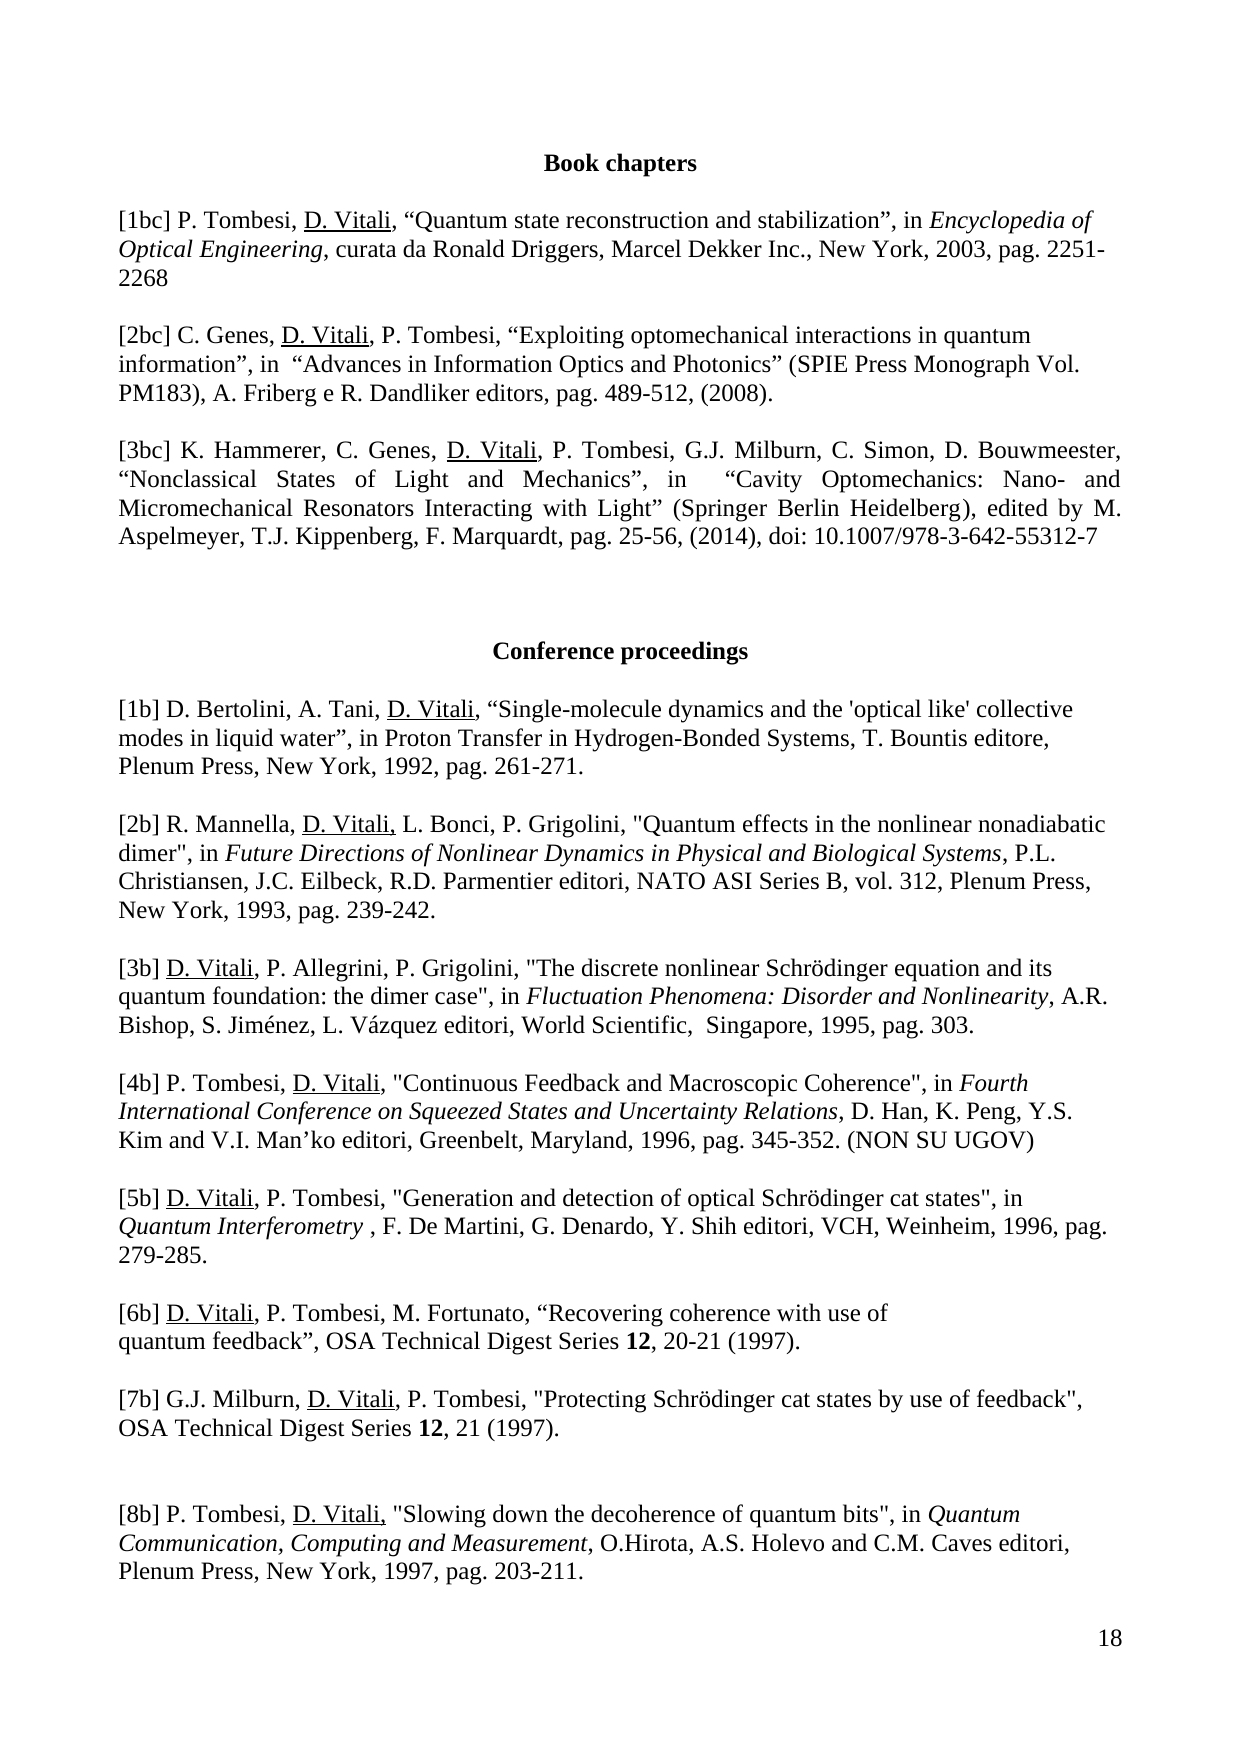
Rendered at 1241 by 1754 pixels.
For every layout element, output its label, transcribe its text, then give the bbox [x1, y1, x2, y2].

text [2bc] C. Genes, D. Vitali, P. Tombesi, “Exploiting optomechanical interactions in quantum information”, in “Advances in Information Optics and Photonics” (SPIE Press Monograph Vol. PM183), A. Friberg e R. Dandliker editors, pag. 489-512, (2008). [118, 320, 1122, 406]
text [7b] G.J. Milburn, D. Vitali, P. Tombesi, "Protecting Schrödinger cat states by use of feedback", OSA Technical Digest Series 12, 21 (1997). [118, 1384, 1122, 1441]
text [8b] P. Tombesi, D. Vitali, "Slowing down the decoherence of quantum bits", in Quantum Communication, Computing and Measurement, O.Hirota, A.S. Holevo and C.M. Caves editori, Plenum Press, New York, 1997, pag. 203-211. [118, 1499, 1122, 1585]
text [2b] R. Mannella, D. Vitali, L. Bonci, P. Grigolini, "Quantum effects in the nonlinear nonadiabatic dimer", in Future Directions of Nonlinear Dynamics in Physical and Biological Systems, P.L. Christiansen, J.C. Eilbeck, R.D. Parmentier editori, NATO ASI Series B, vol. 312, Plenum Press, New York, 1993, pag. 239-242. [118, 809, 1122, 924]
text [6b] D. Vitali, P. Tombesi, M. Fortunato, “Recovering coherence with use of [118, 1298, 1122, 1326]
text [5b] D. Vitali, P. Tombesi, "Generation and detection of optical Schrödinger cat states", in Quantum Interferometry , F. De Martini, G. Denardo, Y. Shih editori, VCH, Weinheim, 1996, pag. 279-285. [118, 1183, 1122, 1269]
text [1bc] P. Tombesi, D. Vitali, “Quantum state reconstruction and stabilization”, in Encyclopedia of Optical Engineering, curata da Ronald Driggers, Marcel Dekker Inc., , 2003, pag. 2251-2268 [118, 205, 1122, 291]
text [4b] P. Tombesi, D. Vitali, "Continuous Feedback and Macroscopic Coherence", in Fourth International Conference on Squeezed States and Uncertainty Relations, D. Han, K. Peng, Y.S. Kim and V.I. Man’ko editori, Greenbelt, Maryland, 1996, pag. 345-352. (NON SU UGOV) [118, 1068, 1122, 1154]
subtitle Book chapters [118, 148, 1122, 176]
text quantum feedback”, OSA Technical Digest Series 12, 20-21 (1997). [118, 1326, 1122, 1355]
text [1b] D. Bertolini, A. Tani, D. Vitali, “Single-molecule dynamics and the 'optical like' collective modes in liquid water”, in Proton Transfer in Hydrogen-Bonded Systems, T. Bountis editore, Plenum Press, New York, 1992, pag. 261-271. [118, 694, 1122, 780]
subtitle Conference proceedings [118, 636, 1122, 665]
text [3bc] K. Hammerer, C. Genes, D. Vitali, P. Tombesi, G.J. Milburn, C. Simon, D. Bouwmeester, “Nonclassical States of Light and Mechanics”, in “Cavity Optomechanics: Nano- and Micromechanical Resonators Interacting with Light” (Springer Berlin Heidelberg), edited by M. Aspelmeyer, T.J. Kippenberg, F. Marquardt, pag. 25-56, (2014), doi: 10.1007/978-3-642-55312-7 [118, 435, 1122, 550]
text [3b] D. Vitali, P. Allegrini, P. Grigolini, "The discrete nonlinear Schrödinger equation and its quantum foundation: the dimer case", in Fluctuation Phenomena: Disorder and Nonlinearity, A.R. Bishop, S. Jiménez, L. Vázquez editori, World Scientific, Singapore, 1995, pag. 303. [118, 953, 1122, 1039]
